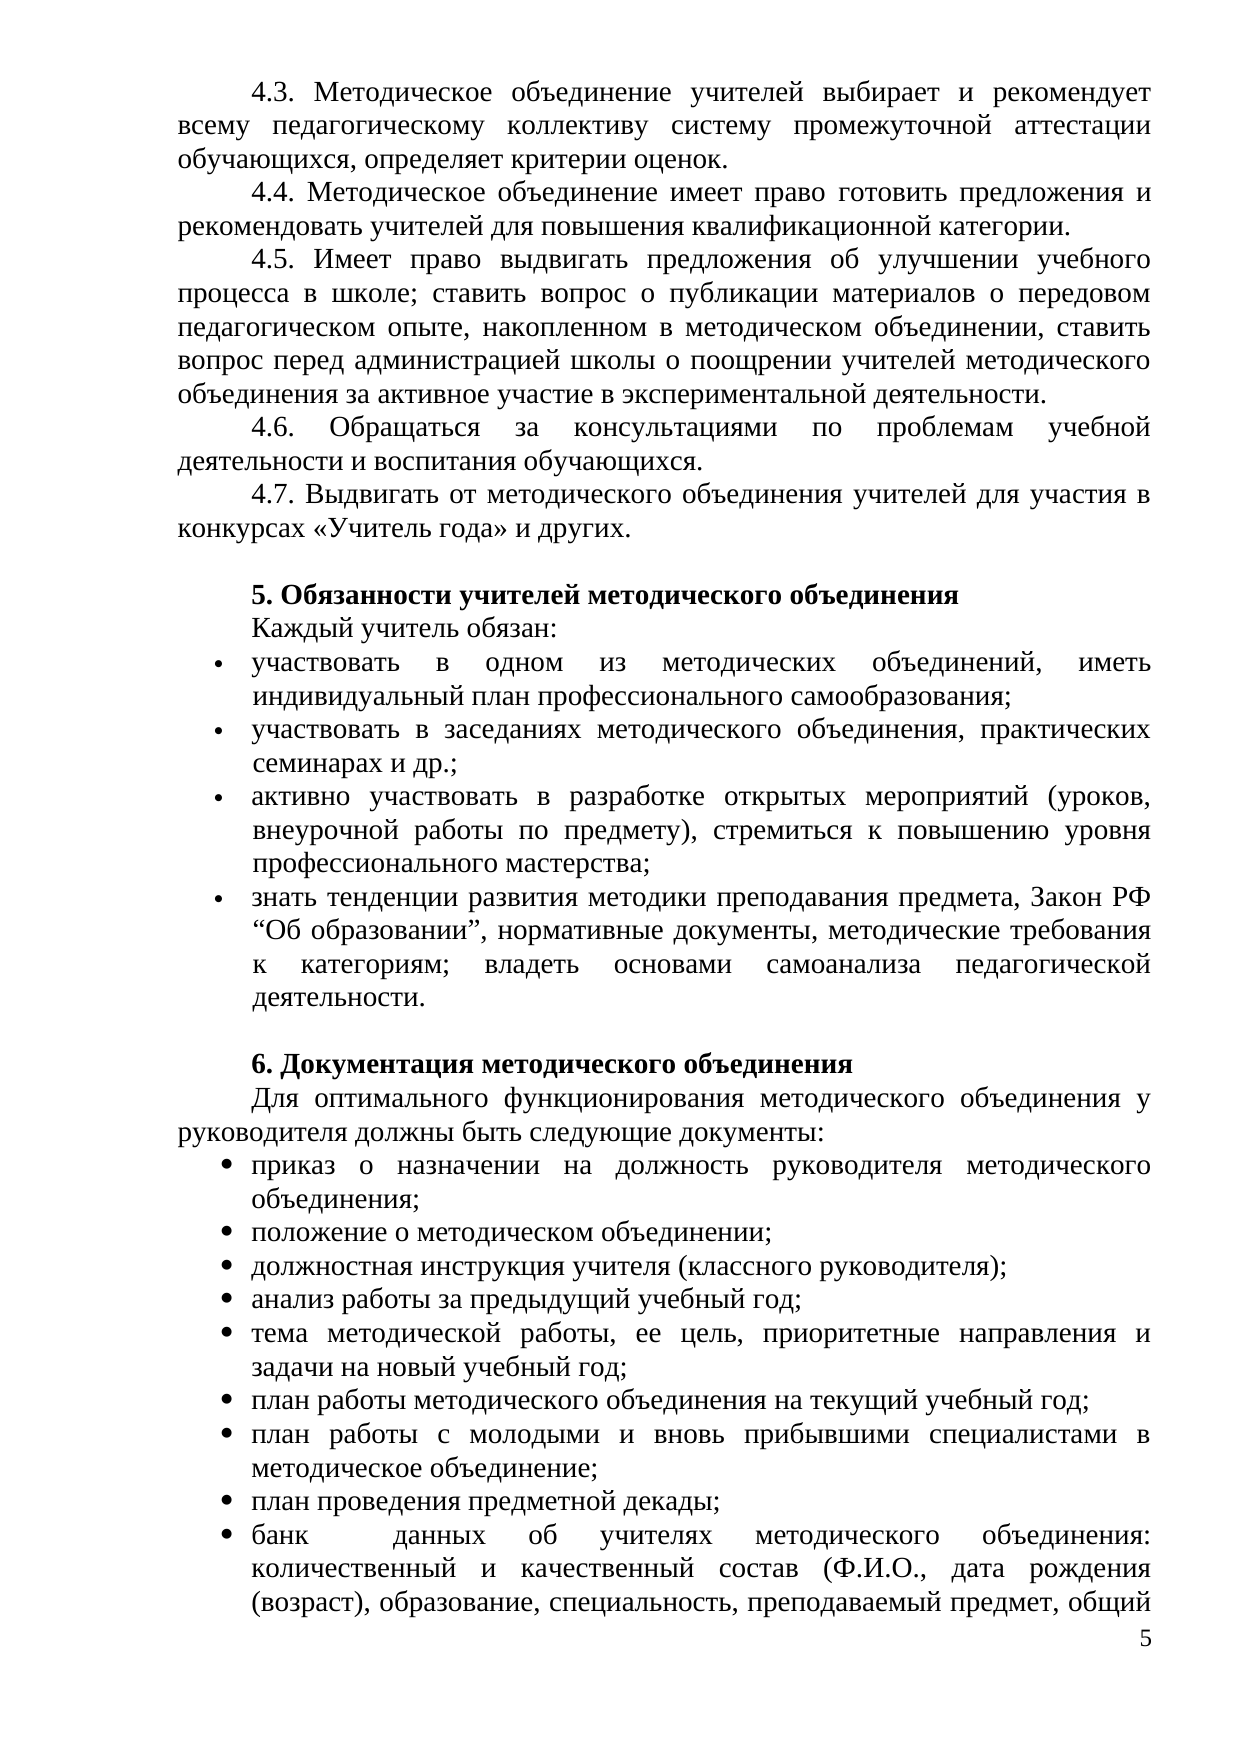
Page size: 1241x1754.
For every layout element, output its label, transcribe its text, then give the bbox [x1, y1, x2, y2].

text 4.4. Методическое объединение имеет право готовить предложения и рекомендовать учителей для повышения квалификационной категории. [177, 174, 1152, 242]
list знать тенденции развития методики преподавания предмета, Закон РФ “Об образовании”, нормативные документы, методические требования к категориям; владеть основами самоанализа педагогической деятельности. [215, 879, 1152, 1013]
text 4.3. Методическое объединение учителей выбирает и рекомендует всему педагогическому коллективу систему промежуточной аттестации обучающихся, определяет критерии оценок. [177, 74, 1152, 174]
list приказ о назначении на должность руководителя методического объединения; [222, 1147, 1152, 1214]
list активно участвовать в разработке открытых мероприятий (уроков, внеурочной работы по предмету), стремиться к повышению уровня профессионального мастерства; [215, 778, 1152, 879]
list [222, 1517, 1152, 1618]
list тема методической работы, ее цель, приоритетные направления и задачи на новый учебный год; [222, 1315, 1152, 1382]
text Для оптимального функционирования методического объединения у руководителя должны быть следующие документы: [177, 1080, 1152, 1147]
list положение о методическом объединении; [222, 1214, 1152, 1248]
text 4.5. Имеет право выдвигать предложения об улучшении учебного процесса в школе; ставить вопрос о публикации материалов о передовом педагогическом опыте, накопленном в методическом объединении, ставить вопрос перед администрацией школы о поощрении учителей методического объединения за активное участие в экспериментальной деятельности. [177, 242, 1152, 409]
text Каждый учитель обязан: [177, 611, 1152, 644]
text 6. Документация методического объединения [177, 1047, 1152, 1080]
list анализ работы за предыдущий учебный год; [222, 1282, 1152, 1315]
list план работы с молодыми и вновь прибывшими специалистами в методическое объединение; [222, 1416, 1152, 1483]
list план проведения предметной декады; [222, 1483, 1152, 1517]
list участвовать в заседаниях методического объединения, практических семинарах и др.; [215, 711, 1152, 778]
list план работы методического объединения на текущий учебный год; [222, 1382, 1152, 1416]
text 4.7. Выдвигать от методического объединения учителей для участия в конкурсах «Учитель года» и других. [177, 476, 1152, 543]
text 5. Обязанности учителей методического объединения [177, 577, 1152, 611]
list должностная инструкция учителя (классного руководителя); [222, 1248, 1152, 1282]
text 4.6. Обращаться за консультациями по проблемам учебной деятельности и воспитания обучающихся. [177, 409, 1152, 476]
list участвовать в одном из методических объединений, иметь индивидуальный план профессионального самообразования; [215, 644, 1152, 711]
